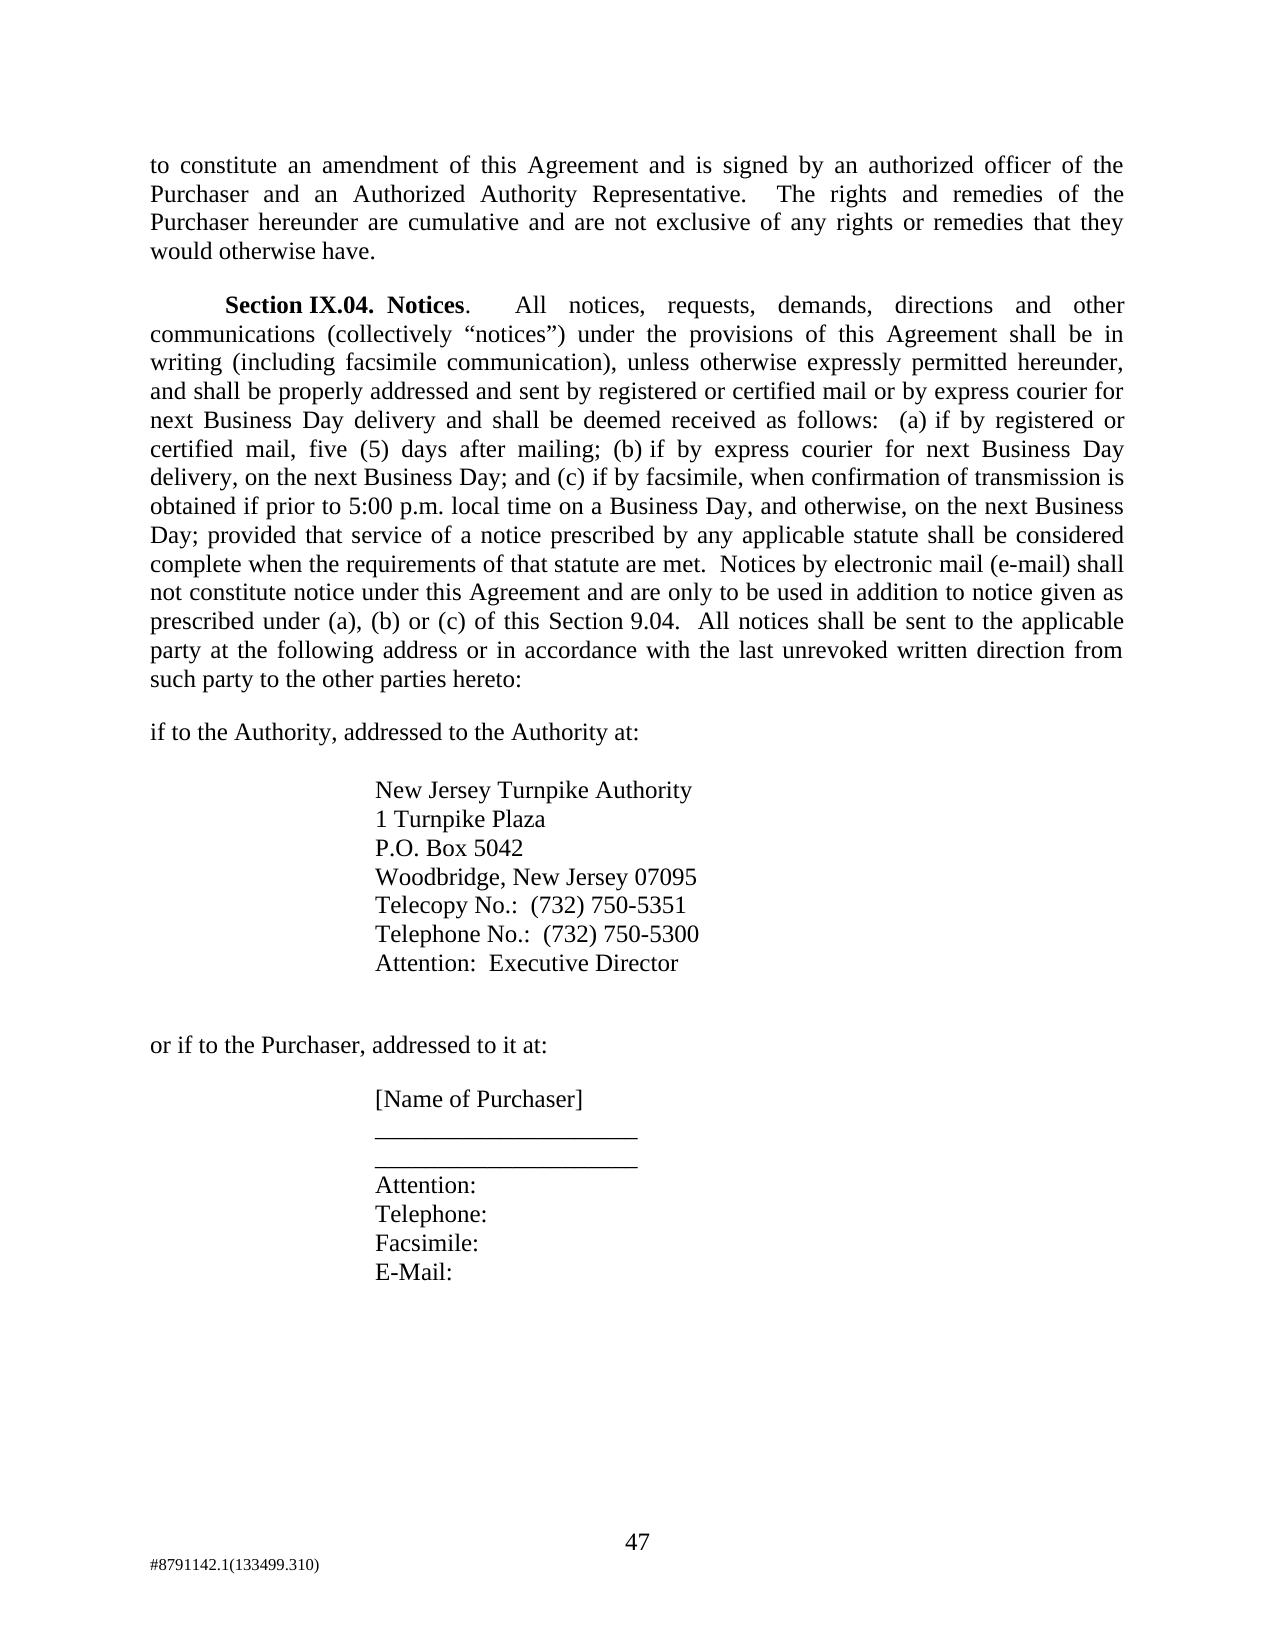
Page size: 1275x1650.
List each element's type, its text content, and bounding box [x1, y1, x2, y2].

text Telecopy No.: (732) 750-5351 [375, 890, 1125, 919]
text New Jersey Turnpike Authority [375, 775, 1125, 804]
text Attention: Executive Director [375, 948, 1125, 977]
text [Name of Purchaser] _____________________ _____________________ Attention: Telephone: Facsimile: E-Mail: [375, 1084, 1125, 1285]
text or if to the Purchaser, addressed to it at: [150, 1030, 1125, 1059]
text 1 Turnpike Plaza [375, 804, 1125, 833]
text Notices. All notices, requests, demands, directions and other communications (collectively “notices”) under the provisions of this Agreement shall be in writing (including facsimile communication), unless otherwise expressly permitted hereunder, and shall be properly addressed and sent by registered or certified mail or by express courier for next Business Day delivery and shall be deemed received as follows: (a) if by registered or certified mail, five (5) days after mailing; (b) if by express courier for next Business Day delivery, on the next Business Day; and (c) if by facsimile, when confirmation of transmission is obtained if prior to 5:00 p.m. local time on a Business Day, and otherwise, on the next Business Day; provided that service of a notice prescribed by any applicable statute shall be considered complete when the requirements of that statute are met. Notices by electronic mail (e-mail) shall not constitute notice under this Agreement and are only to be used in addition to notice given as prescribed under (a), (b) or (c) of this Section 9.04. All notices shall be sent to the applicable party at the following address or in accordance with the last unrevoked written direction from such party to the other parties hereto: [150, 290, 1125, 692]
list if to the Authority, addressed to the Authority at: [150, 717, 1125, 746]
text P.O. Box 5042 [375, 833, 1125, 862]
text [150, 150, 1125, 265]
text Telephone No.: (732) 750-5300 [375, 919, 1125, 948]
text Woodbridge, New Jersey 07095 [375, 862, 1125, 890]
